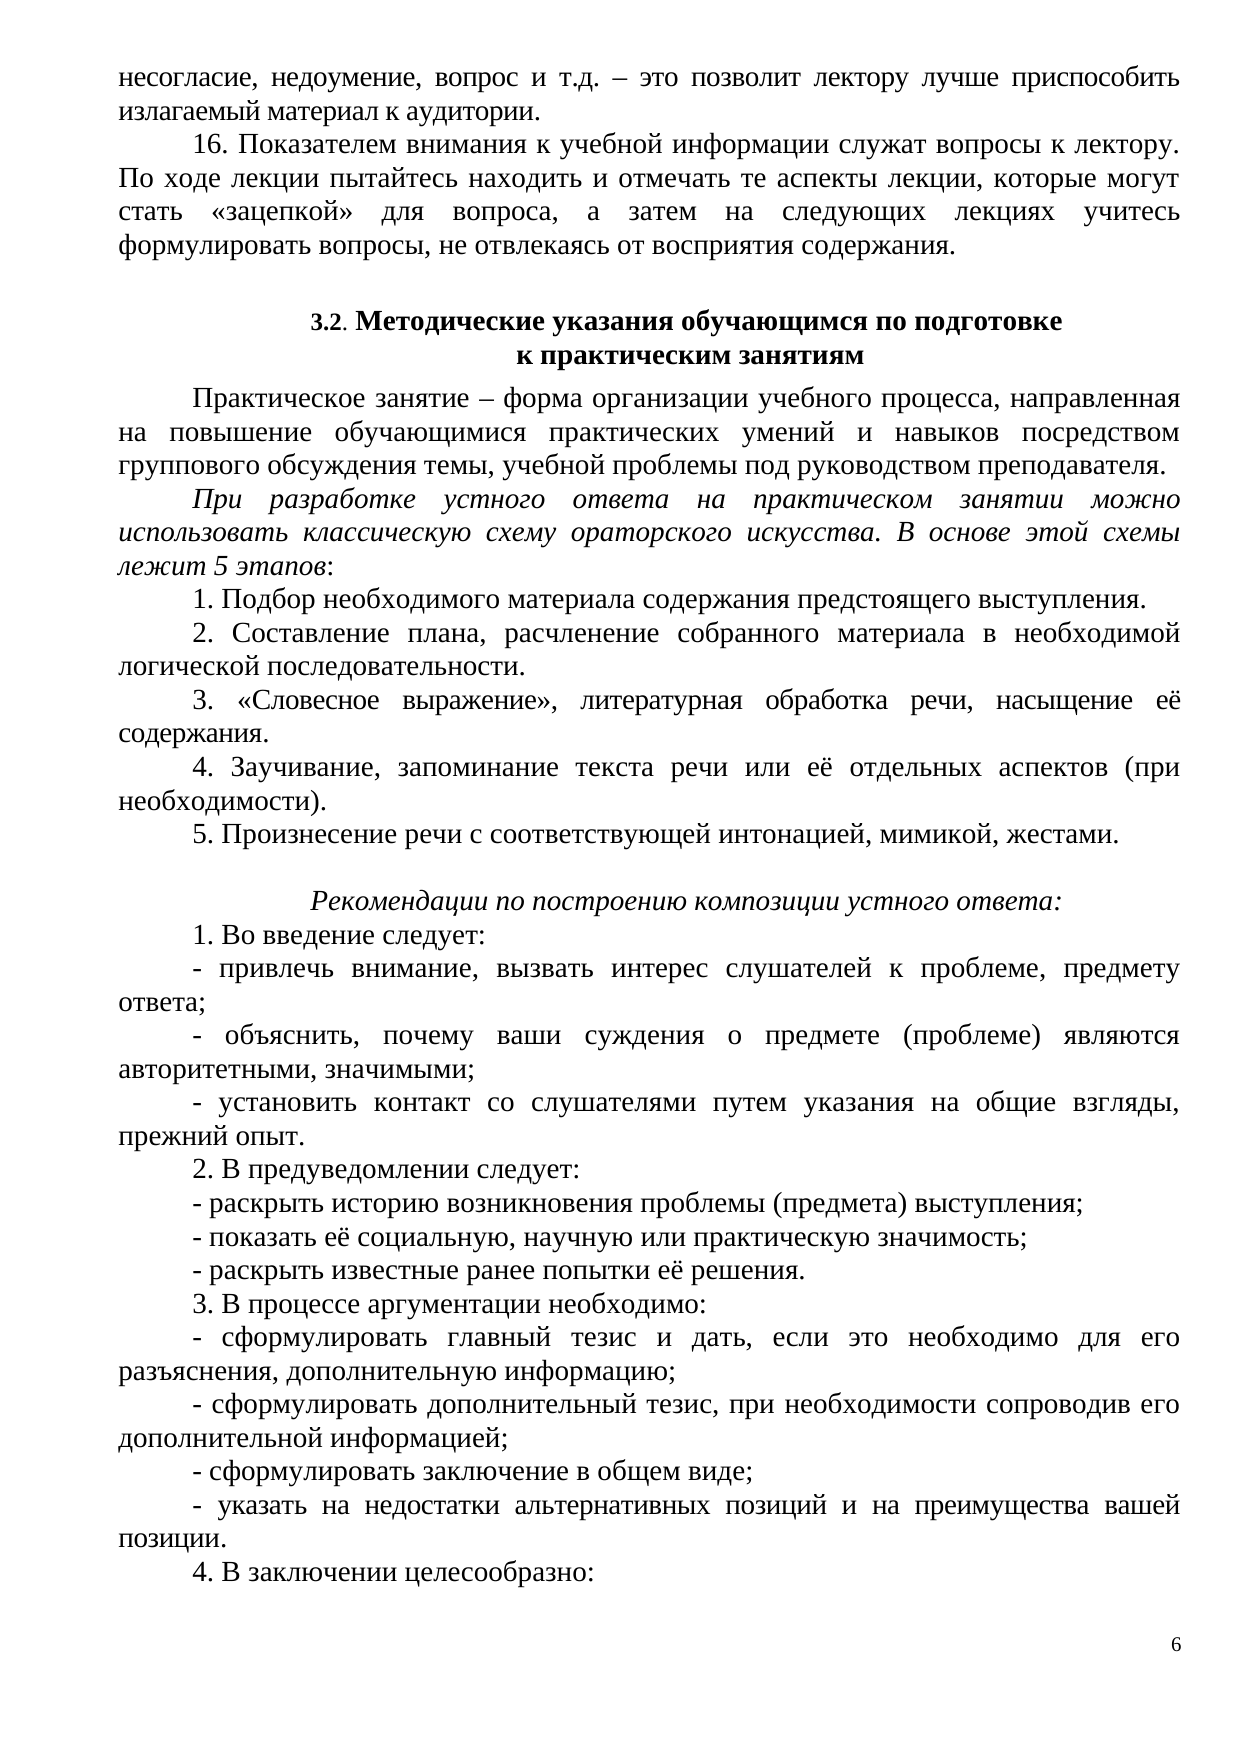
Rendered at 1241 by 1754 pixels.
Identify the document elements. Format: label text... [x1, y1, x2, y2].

text 2. Составление плана, расчленение собранного материала в необходимой логической последовательности. [118, 615, 1181, 682]
text 4. В заключении целесообразно: [118, 1554, 1181, 1588]
text - показать её социальную, научную или практическую значимость; [118, 1219, 1181, 1252]
text к практическим занятиям [118, 337, 1181, 371]
text - раскрыть известные ранее попытки её решения. [118, 1252, 1181, 1286]
text 1. Во введение следует: [118, 917, 1181, 950]
text 1. Подбор необходимого материала содержания предстоящего выступления. [118, 581, 1181, 615]
text 3. «Словесное выражение», литературная обработка речи, насыщение её содержания. [118, 682, 1181, 749]
text 5. Произнесение речи с соответствующей интонацией, мимикой, жестами. [118, 816, 1181, 850]
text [118, 59, 1181, 126]
text Рекомендации по построению композиции устного ответа: [118, 883, 1181, 917]
text - сформулировать главный тезис и дать, если это необходимо для его разъяснения, дополнительную информацию; [118, 1319, 1181, 1386]
text Практическое занятие – форма организации учебного процесса, направленная на повышение обучающимися практических умений и навыков посредством группового обсуждения темы, учебной проблемы под руководством преподавателя. [118, 380, 1181, 481]
text - раскрыть историю возникновения проблемы (предмета) выступления; [118, 1185, 1181, 1219]
text При разработке устного ответа на практическом занятии можно использовать классическую схему ораторского искусства. В основе этой схемы лежит 5 этапов: [118, 481, 1181, 581]
text 2. В предуведомлении следует: [118, 1152, 1181, 1185]
text - сформулировать дополнительный тезис, при необходимости сопроводив его дополнительной информацией; [118, 1386, 1181, 1453]
text 3.2. Методические указания обучающимся по подготовке [118, 303, 1181, 337]
text - указать на недостатки альтернативных позиций и на преимущества вашей позиции. [118, 1487, 1181, 1554]
text - установить контакт со слушателями путем указания на общие взгляды, прежний опыт. [118, 1084, 1181, 1152]
text - привлечь внимание, вызвать интерес слушателей к проблеме, предмету ответа; [118, 950, 1181, 1017]
text - объяснить, почему ваши суждения о предмете (проблеме) являются авторитетными, значимыми; [118, 1017, 1181, 1084]
text 16. Показателем внимания к учебной информации служат вопросы к лектору. По ходе лекции пытайтесь находить и отмечать те аспекты лекции, которые могут стать «зацепкой» для вопроса, а затем на следующих лекциях учитесь формулировать вопросы, не отвлекаясь от восприятия содержания. [118, 126, 1181, 260]
text 4. Заучивание, запоминание текста речи или её отдельных аспектов (при необходимости). [118, 749, 1181, 816]
text 3. В процессе аргументации необходимо: [118, 1286, 1181, 1319]
text - сформулировать заключение в общем виде; [118, 1453, 1181, 1487]
